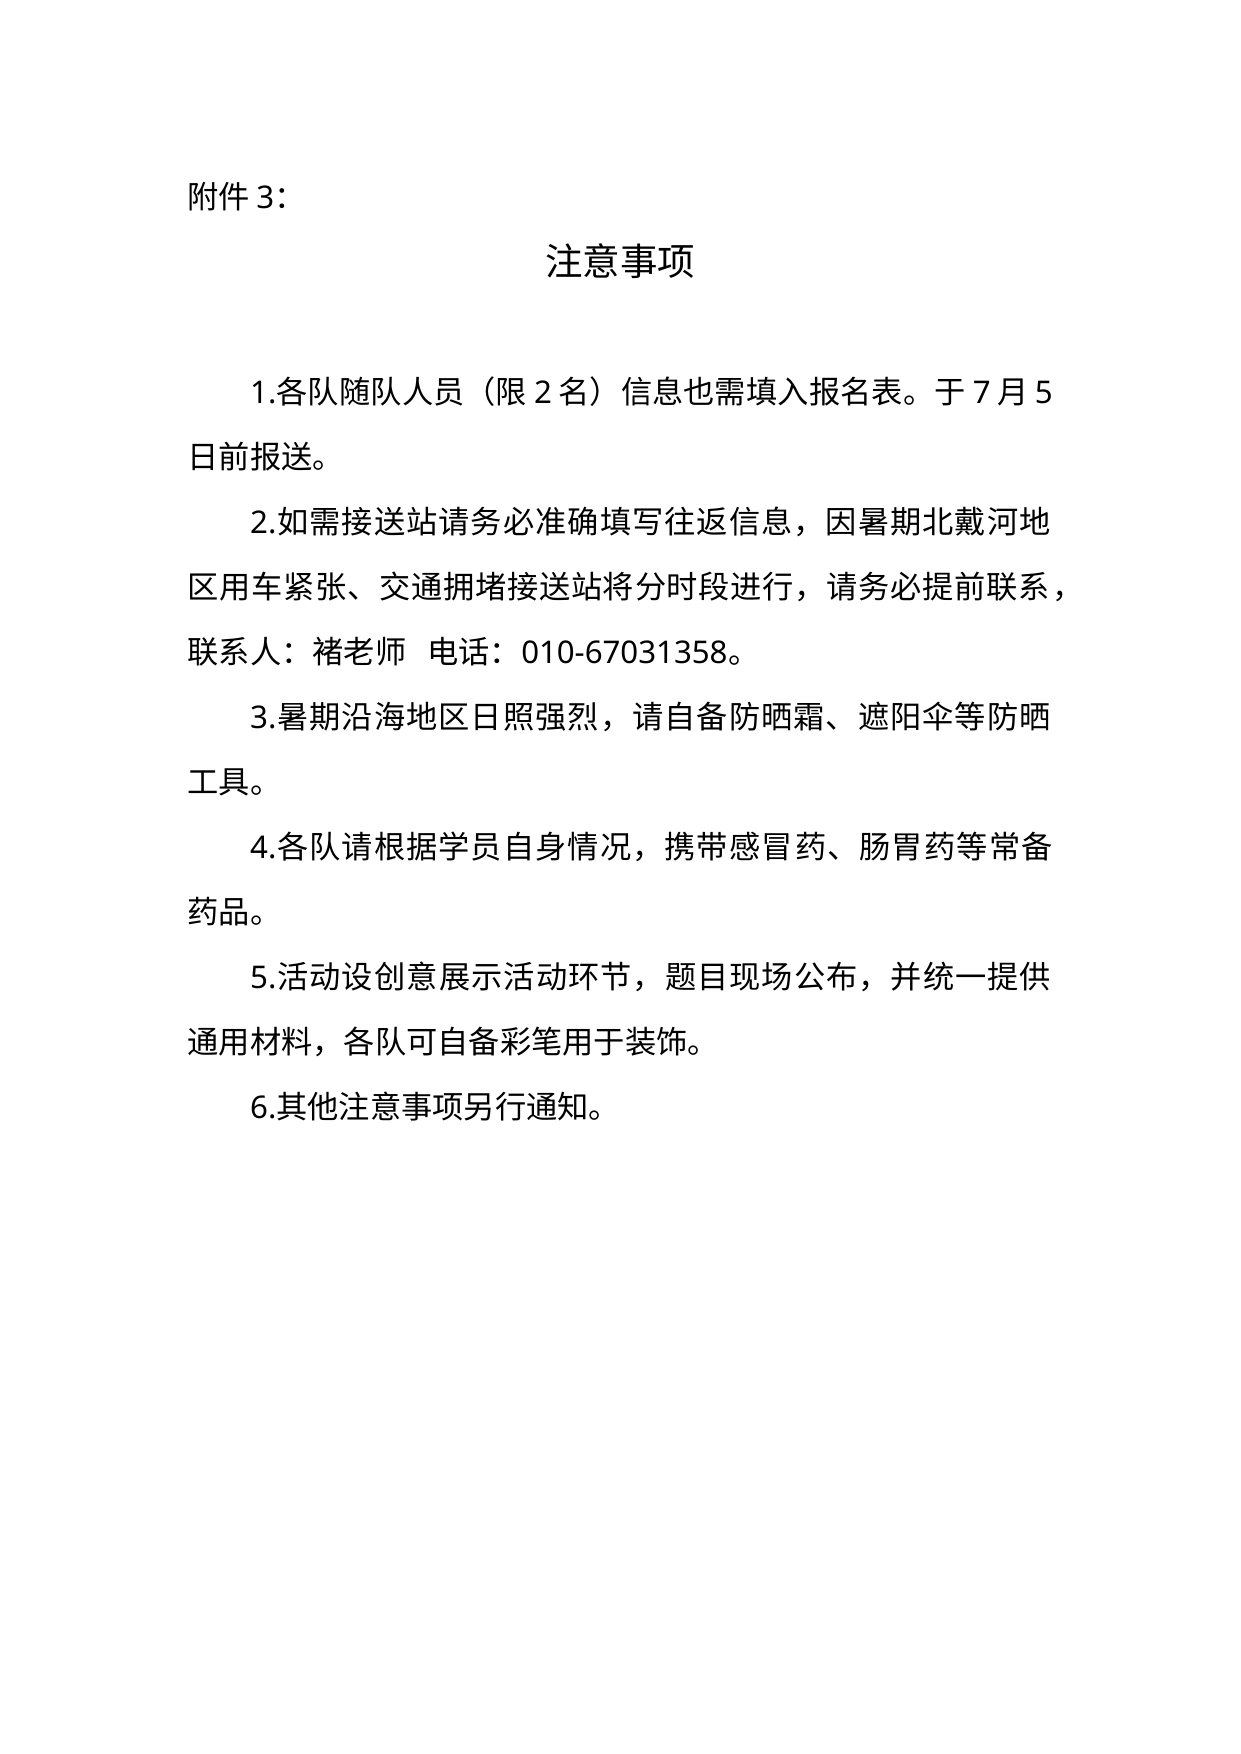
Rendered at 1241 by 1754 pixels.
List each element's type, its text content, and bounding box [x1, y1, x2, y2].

text 注意事项 [187, 227, 1053, 292]
text 4.各队请根据学员自身情况，携带感冒药、肠胃药等常备药品。 [187, 812, 1053, 942]
text 3.暑期沿海地区日照强烈，请自备防晒霜、遮阳伞等防晒工具。 [187, 682, 1053, 812]
text 5.活动设创意展示活动环节，题目现场公布，并统一提供通用材料，各队可自备彩笔用于装饰。 [187, 942, 1053, 1072]
text 6.其他注意事项另行通知。 [187, 1072, 1053, 1137]
text 2.如需接送站请务必准确填写往返信息，因暑期北戴河地区用车紧张、交通拥堵接送站将分时段进行，请务必提前联系，联系人：褚老师 电话：010-67031358。 [187, 487, 1053, 682]
text 1.各队随队人员（限2名）信息也需填入报名表。于7月5日前报送。 [187, 357, 1053, 487]
text 附件3： [187, 162, 1053, 227]
